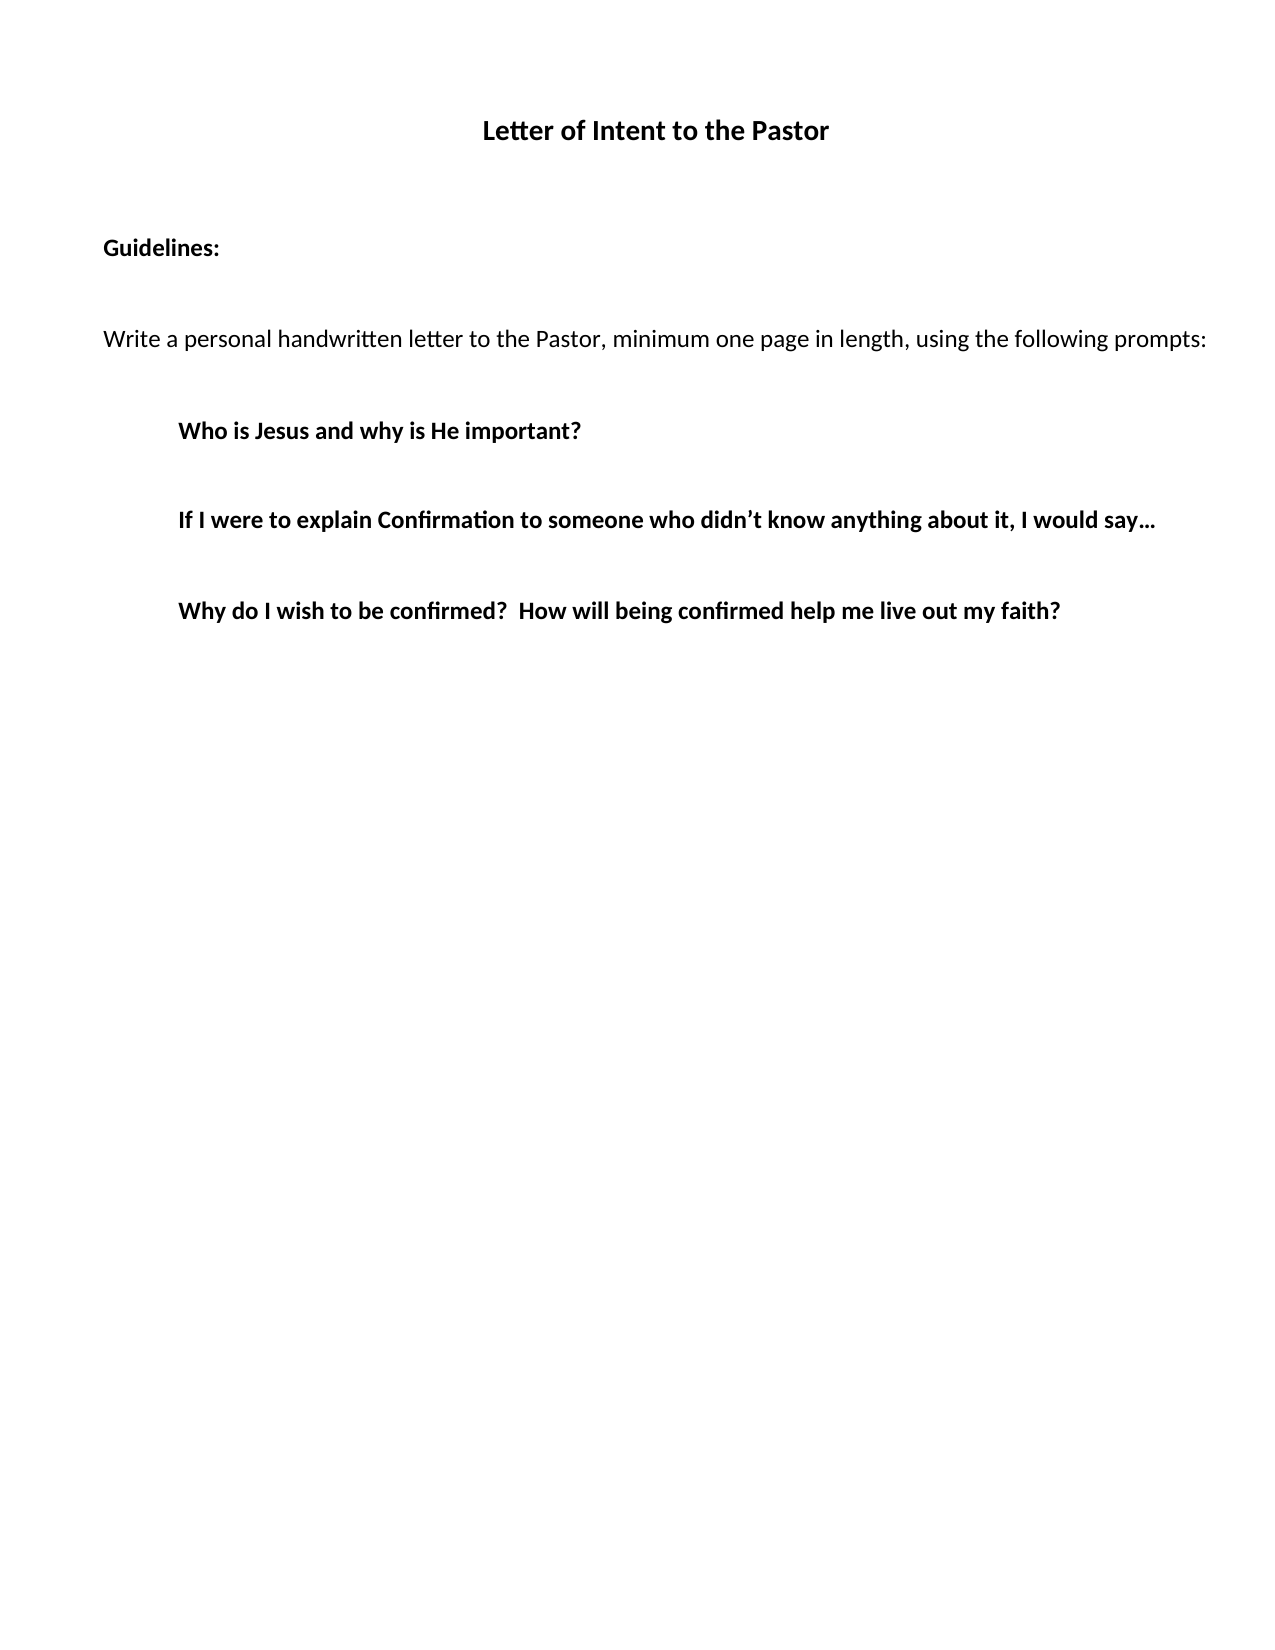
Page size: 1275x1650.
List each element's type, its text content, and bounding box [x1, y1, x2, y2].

list Why do I wish to be confirmed? How will being confirmed help me live out my faith? [178, 595, 1209, 626]
text Letter of Intent to the Pastor [103, 112, 1209, 148]
list Who is Jesus and why is He important? [178, 415, 1209, 473]
text Guidelines: [103, 232, 1209, 262]
list If I were to explain Confirmation to someone who didn’t know anything about it, I would say… [178, 504, 1209, 534]
text Write a personal handwritten letter to the Pastor, minimum one page in length, using the following prompts: [103, 323, 1209, 354]
